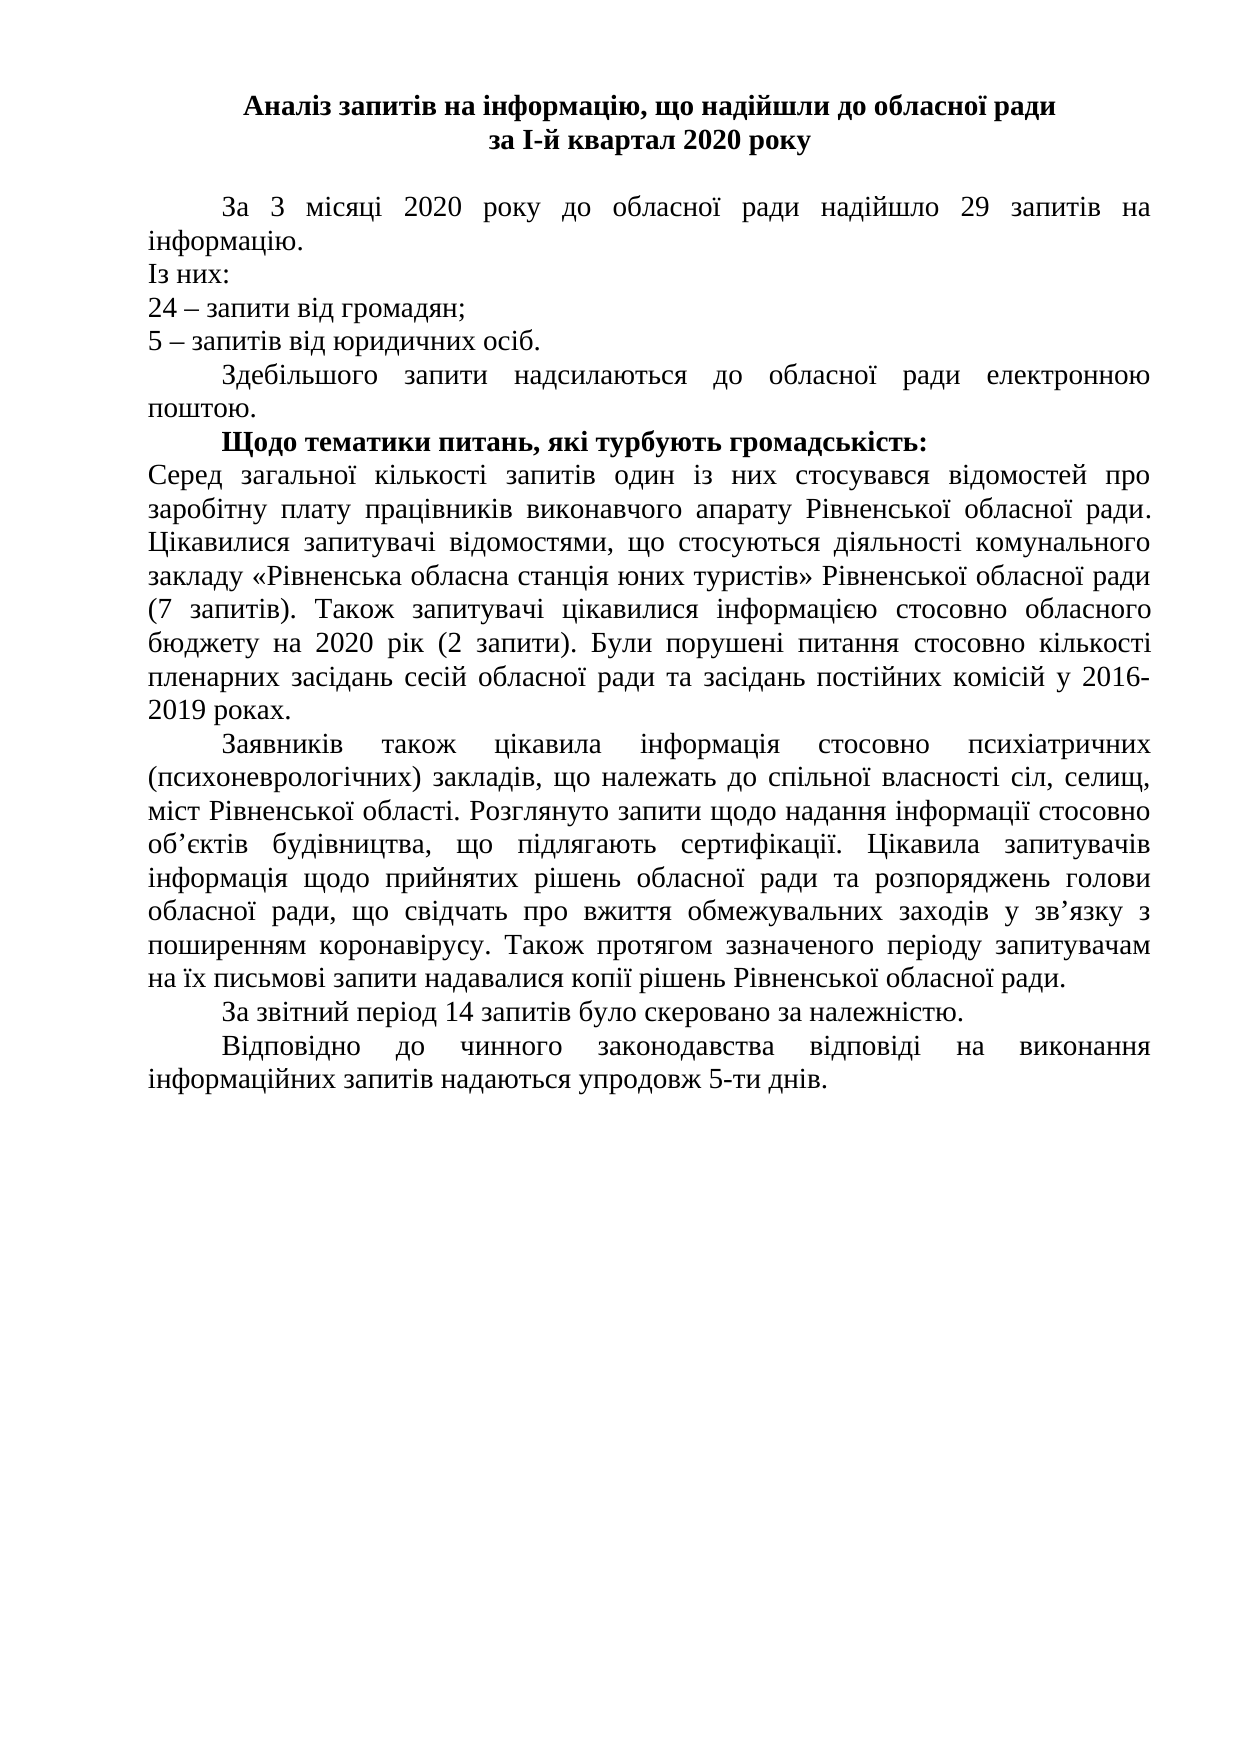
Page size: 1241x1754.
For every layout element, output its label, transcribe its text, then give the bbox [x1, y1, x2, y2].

text Відповідно до чинного законодавства відповіді на виконання інформаційних запитів надаються упродовж 5-ти днів. [148, 1028, 1152, 1095]
text за I-й квартал 2020 року [148, 122, 1152, 156]
text За 3 місяці 2020 року до обласної ради надійшло 29 запитів на інформацію. [148, 189, 1152, 256]
text Здебільшого запити надсилаються до обласної ради електронною поштою. [148, 357, 1152, 424]
text Із них: [148, 256, 1152, 290]
text Серед загальної кількості запитів один із них стосувався відомостей про заробітну плату працівників виконавчого апарату Рівненської обласної ради. Цікавилися запитувачі відомостями, що стосуються діяльності комунального закладу «Рівненська обласна станція юних туристів» Рівненської обласної ради (7 запитів). Також запитувачі цікавилися інформацією стосовно обласного бюджету на 2020 рік (2 запити). Були порушені питання стосовно кількості пленарних засідань сесій обласної ради та засідань постійних комісій у 2016-2019 роках. [148, 457, 1152, 726]
text Щодо тематики питань, які турбують громадськість: [148, 424, 1152, 457]
text За звітний період 14 запитів було скеровано за належністю. [148, 994, 1152, 1028]
text Заявників також цікавила інформація стосовно психіатричних (психоневрологічних) закладів, що належать до спільної власності сіл, селищ, міст Рівненської області. Розглянуто запити щодо надання інформації стосовно об’єктів будівництва, що підлягають сертифікації. Цікавила запитувачів інформація щодо прийнятих рішень обласної ради та розпоряджень голови обласної ради, що свідчать про вжиття обмежувальних заходів у зв’язку з поширенням коронавірусу. Також протягом зазначеного періоду запитувачам на їх письмові запити надавалися копії рішень Рівненської обласної ради. [148, 726, 1152, 994]
text 5 – запитів від юридичних осіб. [148, 323, 1152, 357]
text 24 – запити від громадян; [148, 290, 1152, 323]
text Аналіз запитів на інформацію, що надійшли до обласної ради [148, 88, 1152, 122]
